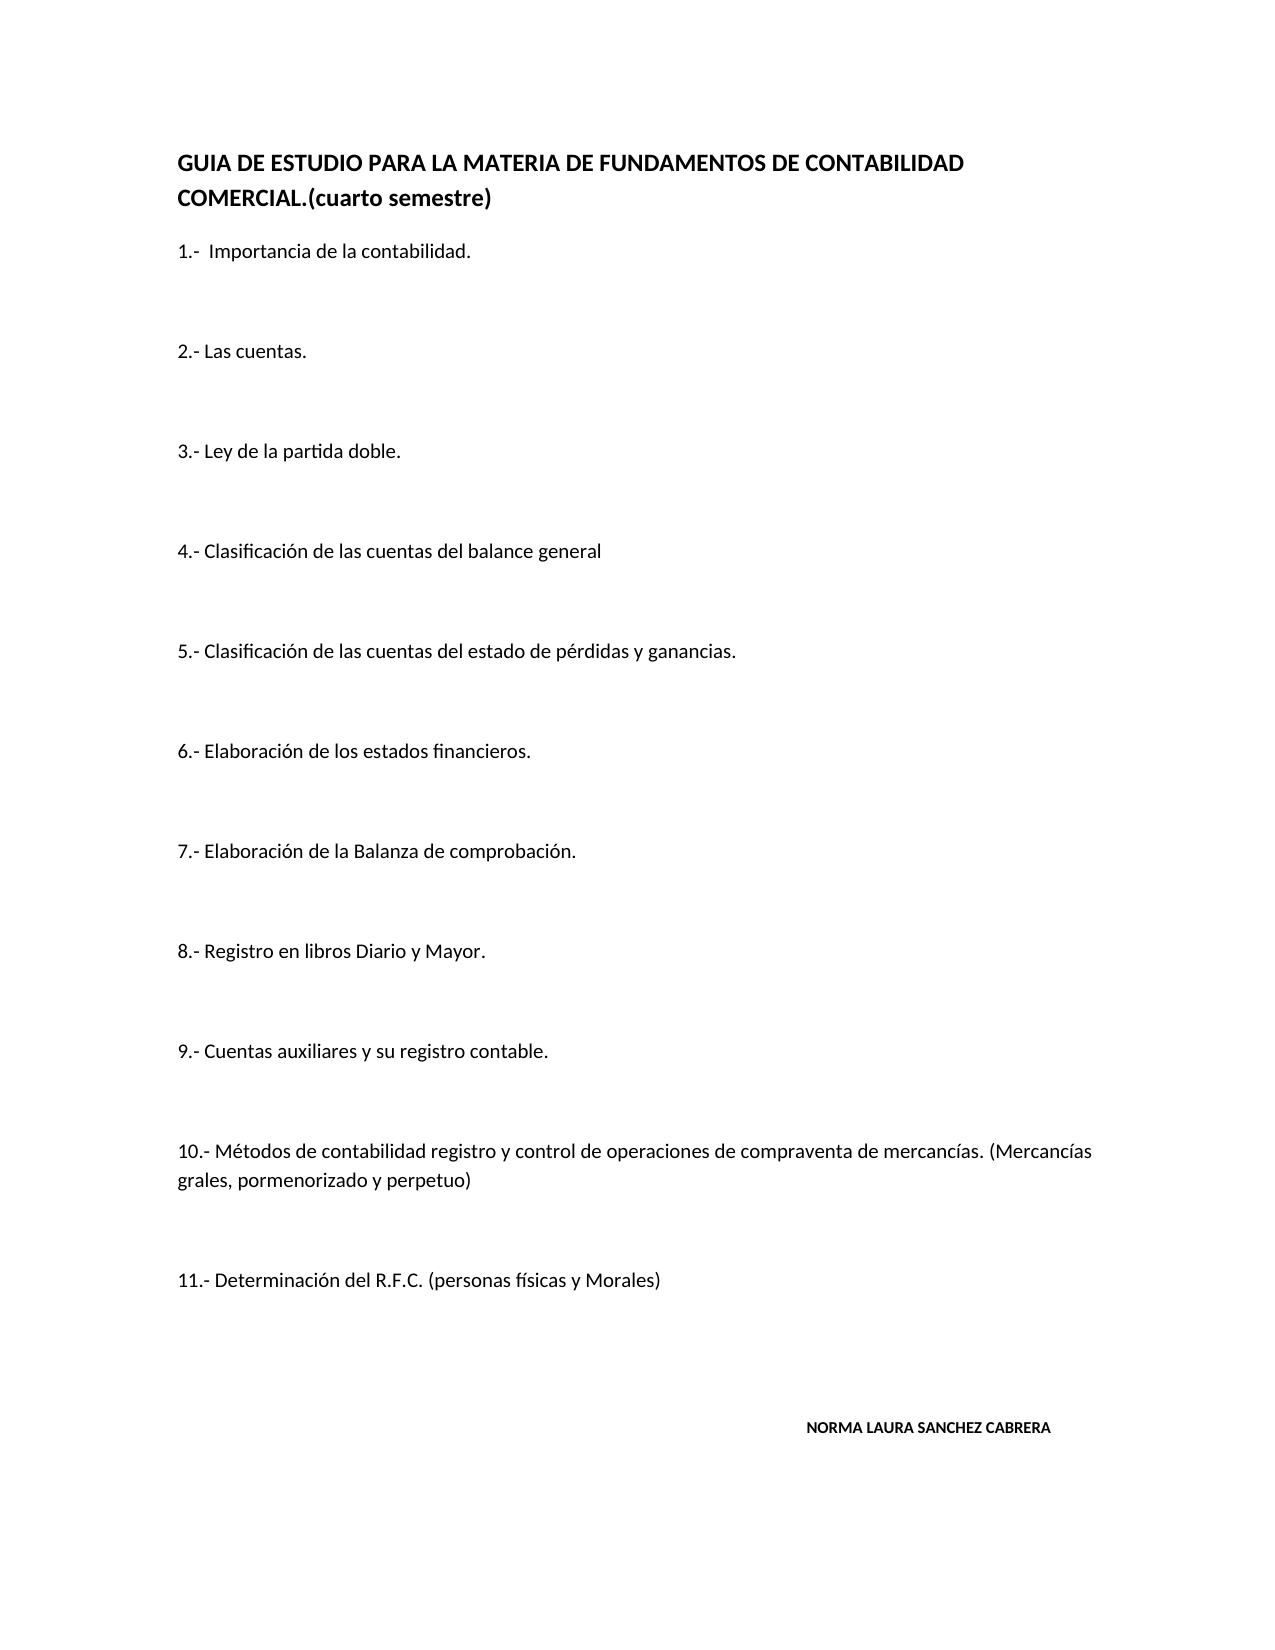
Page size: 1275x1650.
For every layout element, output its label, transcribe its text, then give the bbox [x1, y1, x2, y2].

text 6.- Elaboración de los estados financieros. [177, 738, 1098, 764]
text 10.- Métodos de contabilidad registro y control de operaciones de compraventa de mercancías. (Mercancías grales, pormenorizado y perpetuo) [177, 1138, 1098, 1193]
text 7.- Elaboración de la Balanza de comprobación. [177, 838, 1098, 864]
text GUIA DE ESTUDIO PARA LA MATERIA DE FUNDAMENTOS DE CONTABILIDAD COMERCIAL.(cuarto semestre) [177, 148, 1098, 213]
text 8.- Registro en libros Diario y Mayor. [177, 938, 1098, 964]
text 11.- Determinación del R.F.C. (personas físicas y Morales) [177, 1268, 1098, 1293]
text 5.- Clasificación de las cuentas del estado de pérdidas y ganancias. [177, 638, 1098, 664]
text NORMA LAURA SANCHEZ CABRERA [177, 1418, 1098, 1438]
text 2.- Las cuentas. [177, 338, 1098, 364]
text 4.- Clasificación de las cuentas del balance general [177, 538, 1098, 564]
text 9.- Cuentas auxiliares y su registro contable. [177, 1038, 1098, 1064]
text 1.- Importancia de la contabilidad. [177, 238, 1098, 264]
text 3.- Ley de la partida doble. [177, 438, 1098, 464]
